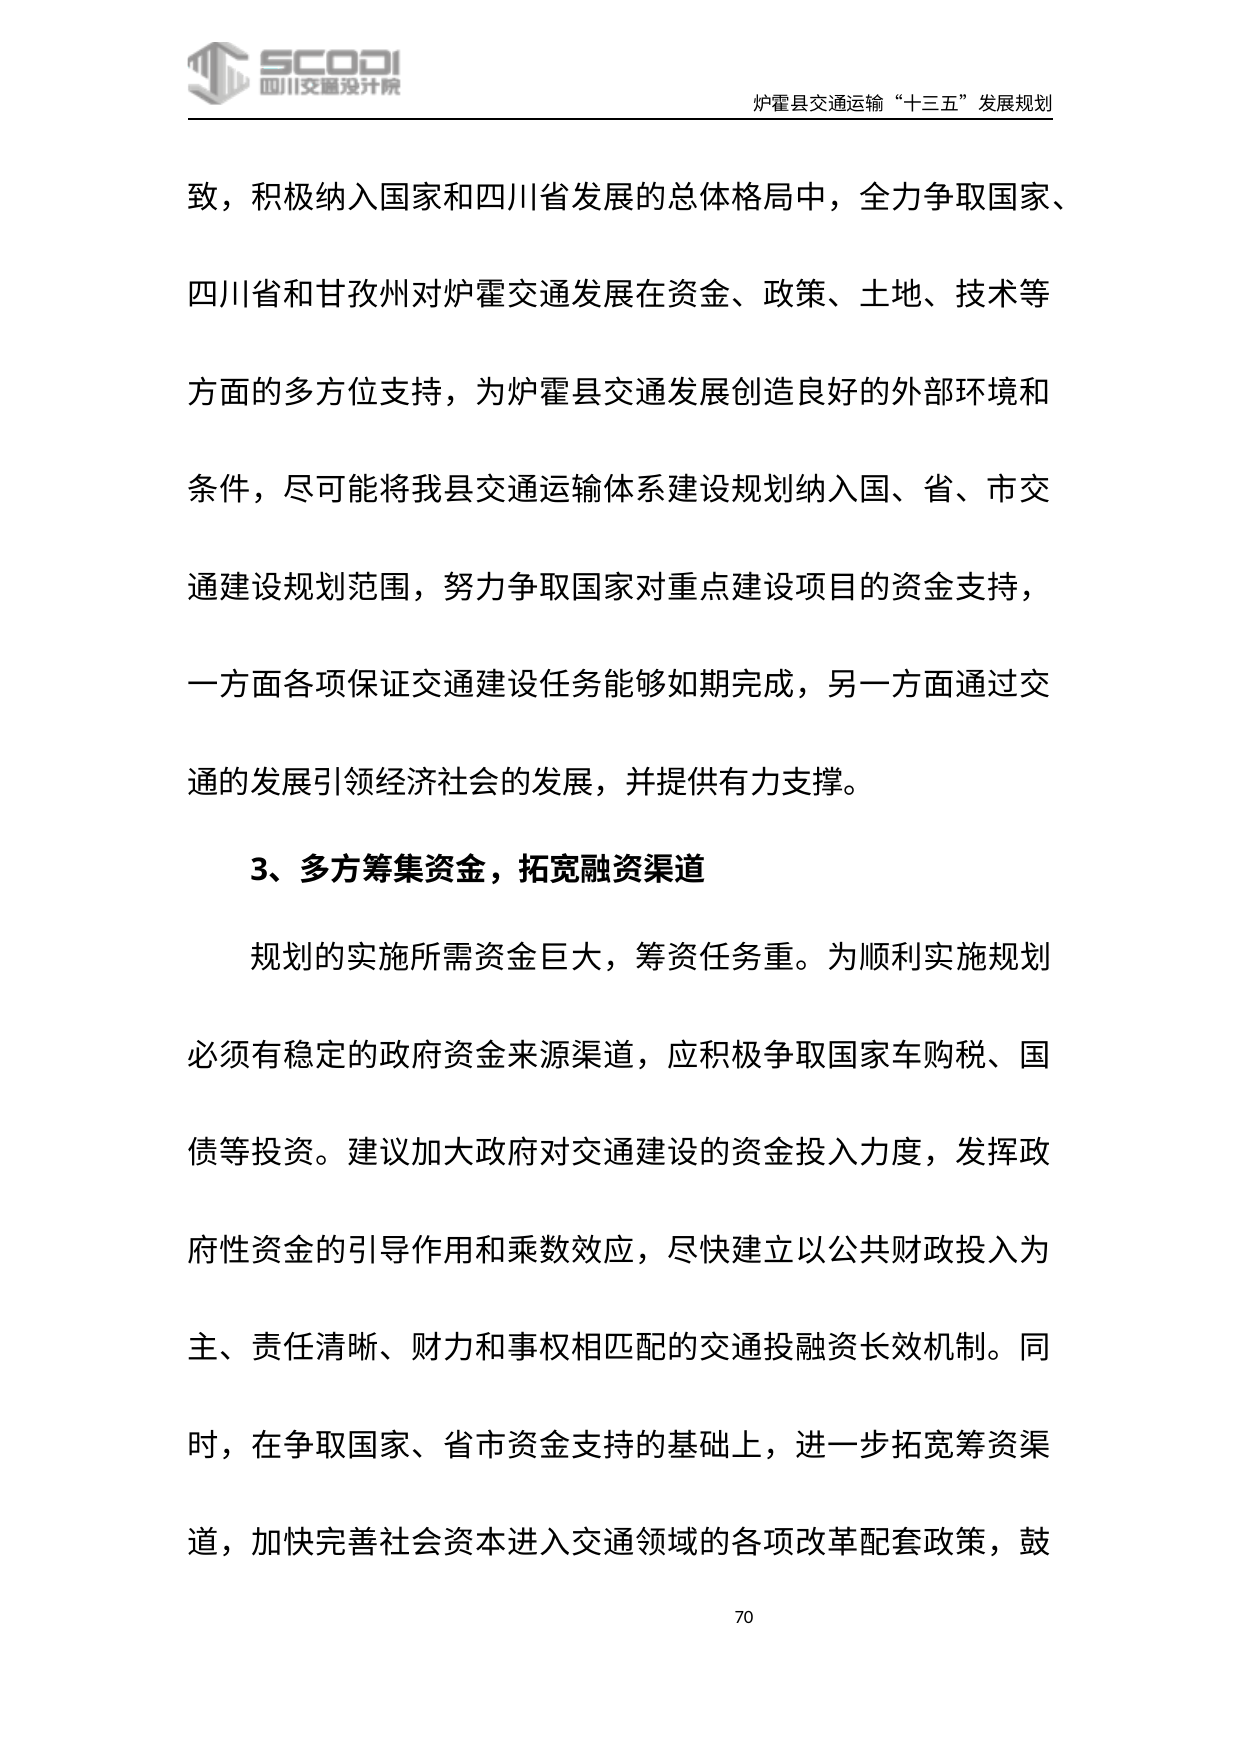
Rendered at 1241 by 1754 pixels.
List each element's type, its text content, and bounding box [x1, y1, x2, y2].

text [187, 162, 1053, 812]
text 3、多方筹集资金，拓宽融资渠道 [187, 834, 1053, 899]
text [187, 922, 1053, 1572]
picture [187, 42, 402, 108]
